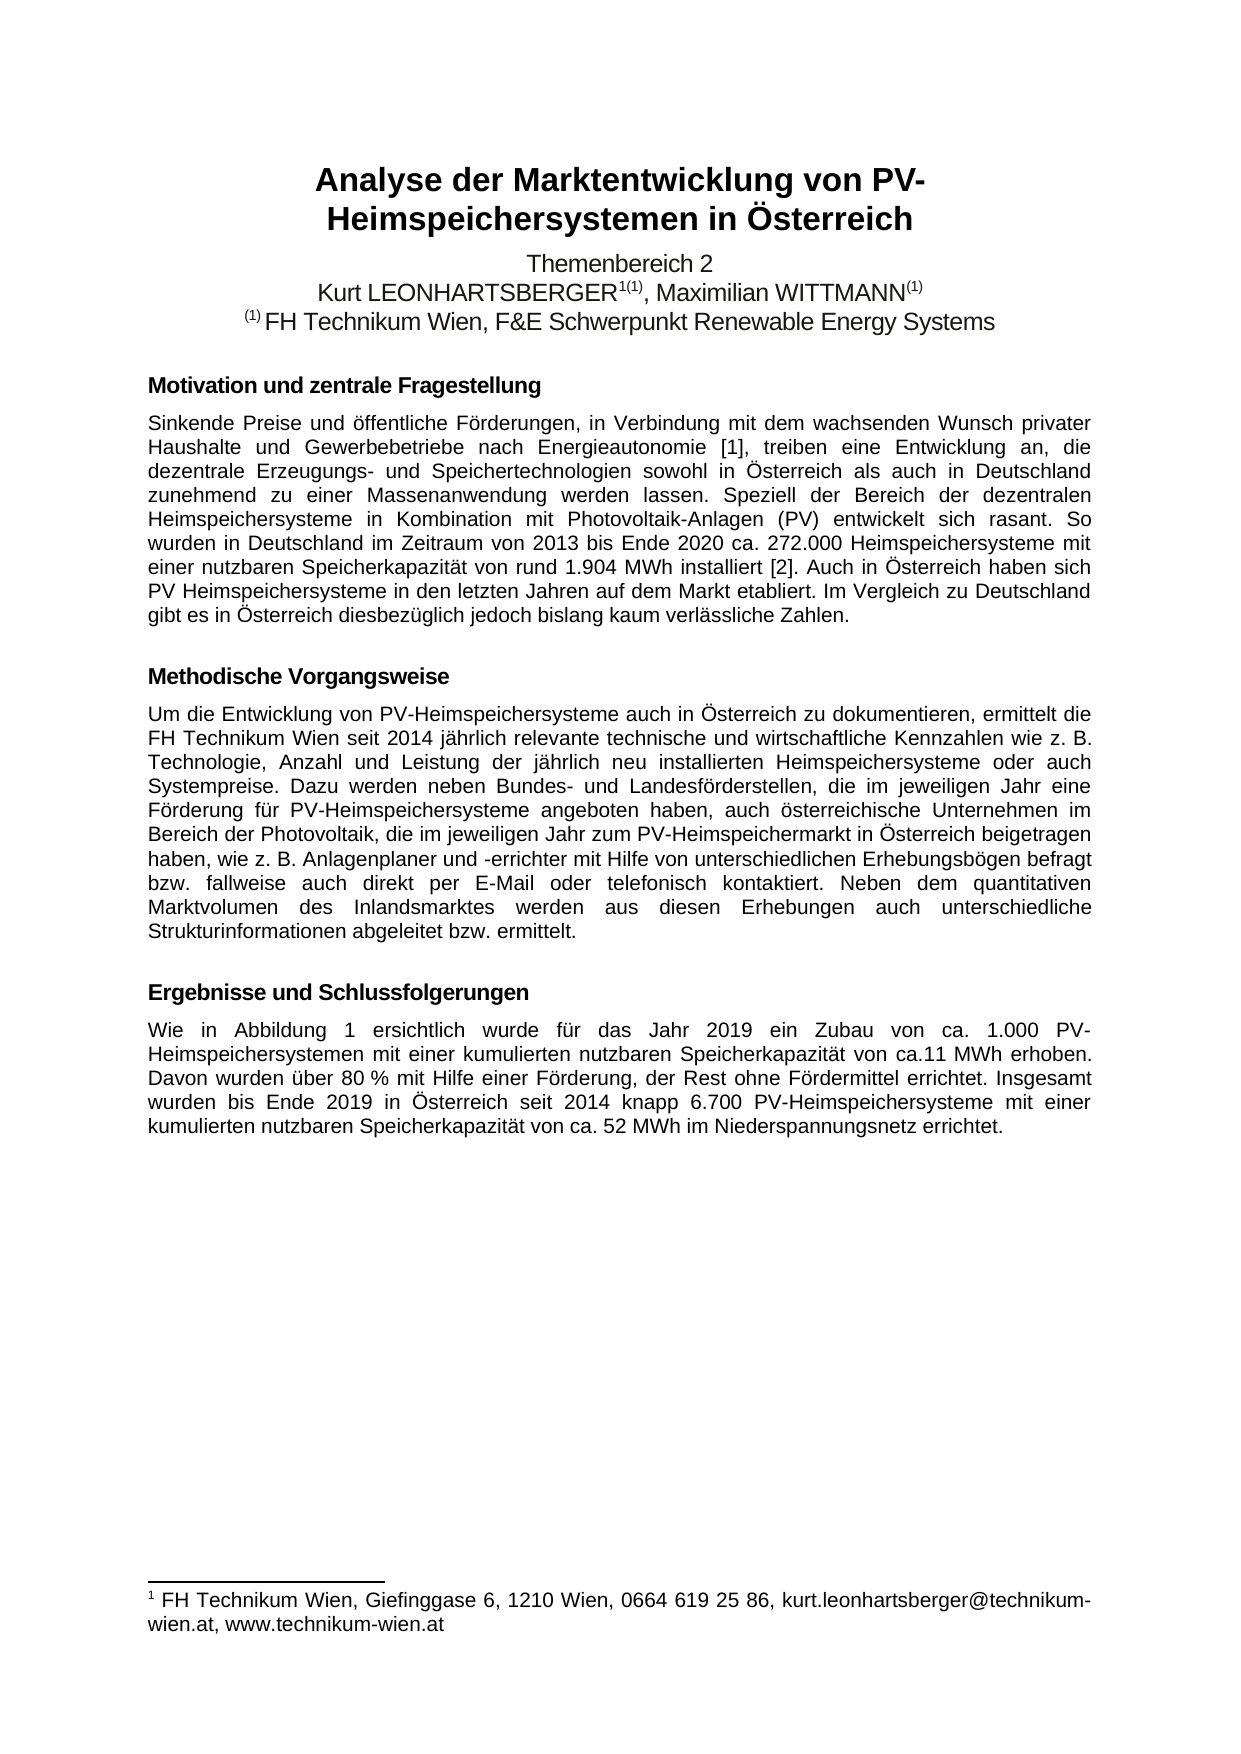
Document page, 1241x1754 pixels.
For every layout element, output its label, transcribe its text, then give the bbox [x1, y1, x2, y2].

text Kurt LEONHARTSBERGER(1), Maximilian WITTMANN(1) [148, 278, 1093, 307]
text Methodische Vorgangsweise [148, 663, 1093, 689]
text Ergebnisse und Schlussfolgerungen [148, 979, 1093, 1005]
text Themenbereich 2 [148, 249, 1093, 278]
text Um die Entwicklung von PV-Heimspeichersysteme auch in Österreich zu dokumentieren, ermittelt die FH Technikum Wien seit 2014 jährlich relevante technische und wirtschaftliche Kennzahlen wie z. B. Technologie, Anzahl und Leistung der jährlich neu installierten Heimspeichersysteme oder auch Systempreise. Dazu werden neben Bundes- und Landesförderstellen, die im jeweiligen Jahr eine Förderung für PV-Heimspeichersysteme angeboten haben, auch österreichische Unternehmen im Bereich der Photovoltaik, die im jeweiligen Jahr zum PV-Heimspeichermarkt in Österreich beigetragen haben, wie z. B. Anlagenplaner und ‐errichter mit Hilfe von unterschiedlichen Erhebungsbögen befragt bzw. fallweise auch direkt per E-Mail oder telefonisch kontaktiert. Neben dem quantitativen Marktvolumen des Inlandsmarktes werden aus diesen Erhebungen auch unterschiedliche Strukturinformationen abgeleitet bzw. ermittelt. [148, 702, 1093, 943]
text Wie in Abbildung 1 ersichtlich wurde für das Jahr 2019 ein Zubau von ca. 1.000 PV- Heimspeichersystemen mit einer kumulierten nutzbaren Speicherkapazität von ca.11 MWh erhoben. Davon wurden über 80 % mit Hilfe einer Förderung, der Rest ohne Fördermittel errichtet. Insgesamt wurden bis Ende 2019 in Österreich seit 2014 knapp 6.700 PV-Heimspeichersysteme mit einer kumulierten nutzbaren Speicherkapazität von ca. 52 MWh im Niederspannungsnetz errichtet. [148, 1018, 1093, 1138]
text Analyse der Marktentwicklung von PV-Heimspeichersystemen in Österreich [148, 160, 1093, 237]
text Sinkende Preise und öffentliche Förderungen, in Verbindung mit dem wachsenden Wunsch privater Haushalte und Gewerbebetriebe nach Energieautonomie [1], treiben eine Entwicklung an, die dezentrale Erzeugungs- und Speichertechnologien sowohl in Österreich als auch in Deutschland zunehmend zu einer Massenanwendung werden lassen. Speziell der Bereich der dezentralen Heimspeichersysteme in Kombination mit Photovoltaik-Anlagen (PV) entwickelt sich rasant. So wurden in Deutschland im Zeitraum von 2013 bis Ende 2020 ca. 272.000 Heimspeichersysteme mit einer nutzbaren Speicherkapazität von rund 1.904 MWh installiert [2]. Auch in Österreich haben sich PV Heimspeichersysteme in den letzten Jahren auf dem Markt etabliert. Im Vergleich zu Deutschland gibt es in Österreich diesbezüglich jedoch bislang kaum verlässliche Zahlen. [148, 411, 1093, 627]
text (1) FH Technikum Wien, F&E Schwerpunkt Renewable Energy Systems [148, 307, 1093, 336]
text Motivation und zentrale Fragestellung [148, 372, 1093, 398]
